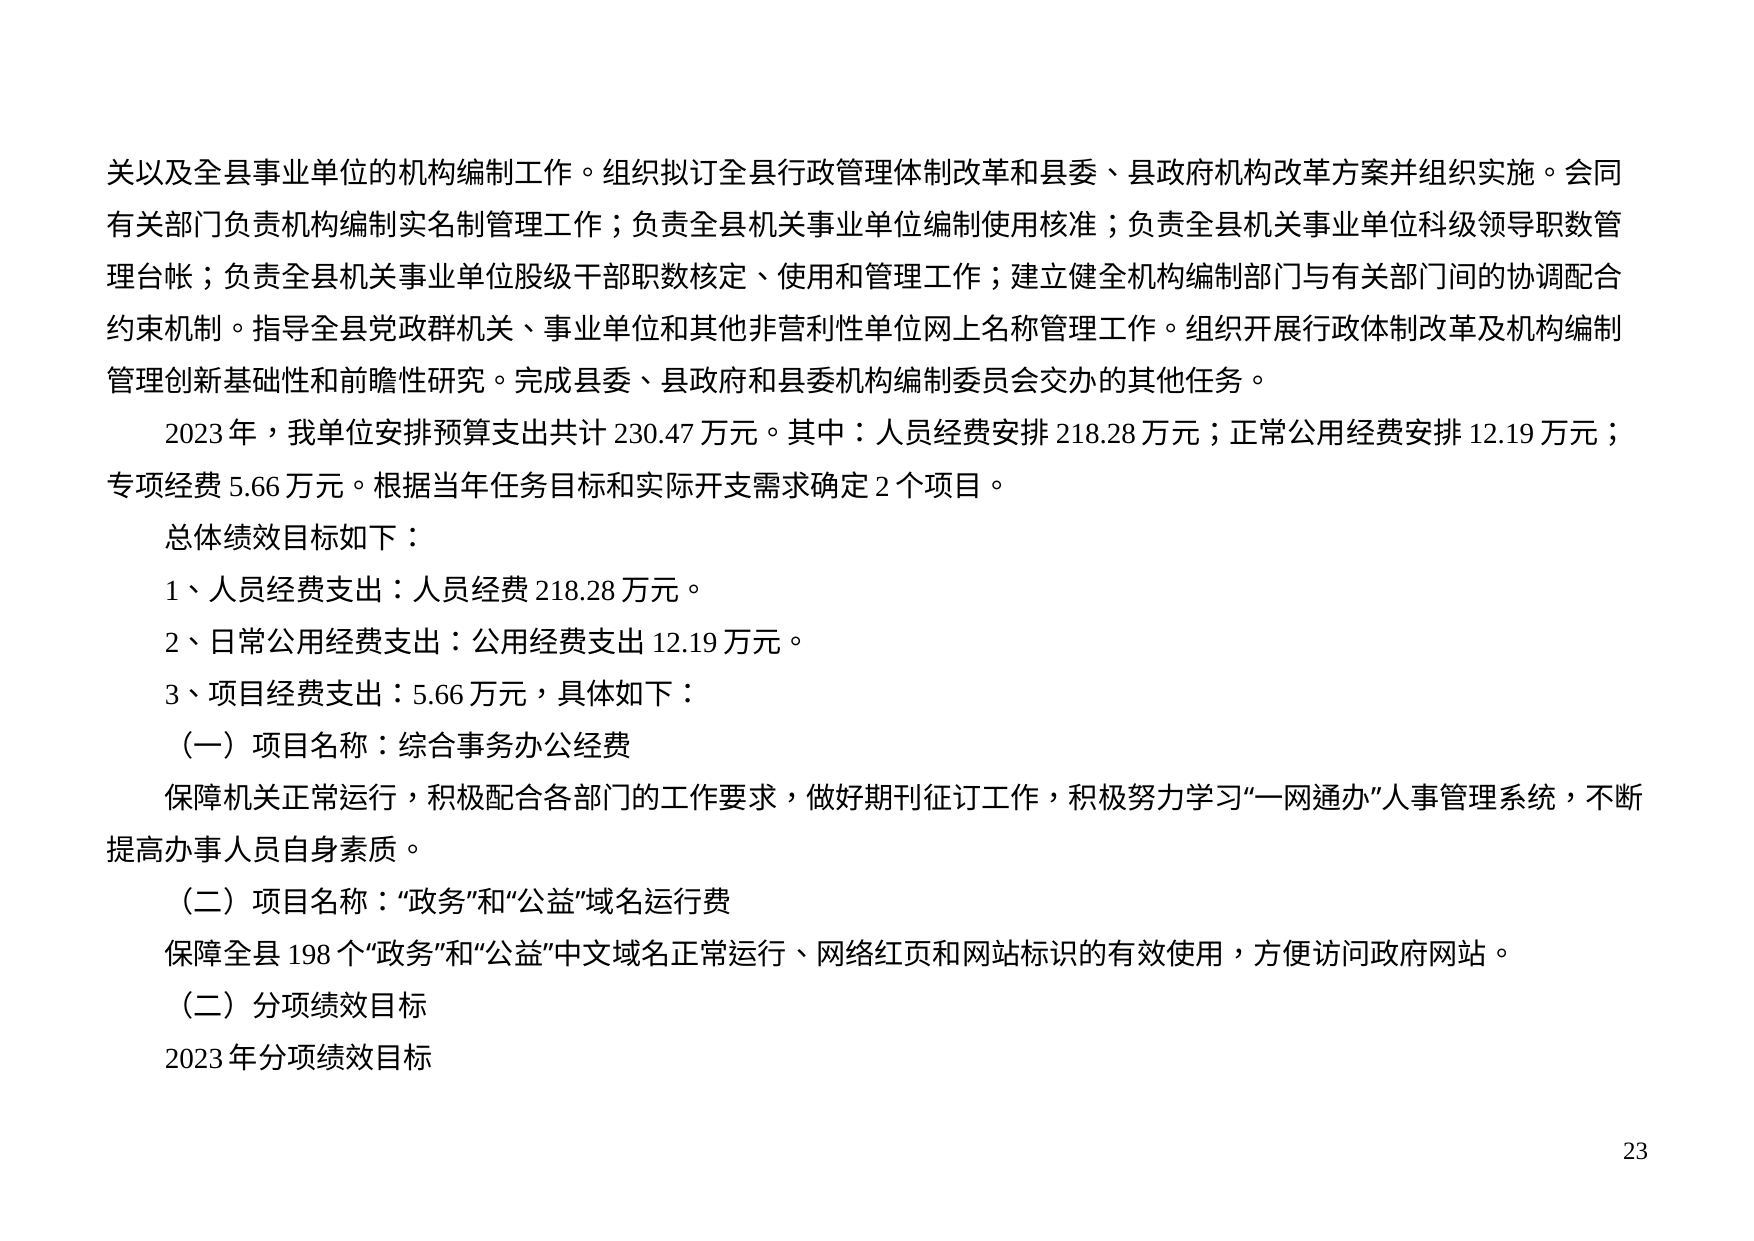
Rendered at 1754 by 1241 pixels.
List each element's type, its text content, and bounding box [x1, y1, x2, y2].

text 2、日常公用经费支出：公用经费支出12.19万元。 [106, 611, 1648, 663]
text 保障全县198个“政务”和“公益”中文域名正常运行、网络红页和网站标识的有效使用，方便访问政府网站。 [106, 923, 1648, 975]
text 总体绩效目标如下： [106, 506, 1648, 558]
text 2023年分项绩效目标 [106, 1027, 1648, 1079]
text （一）项目名称：综合事务办公经费 [106, 715, 1648, 767]
text （二）分项绩效目标 [106, 975, 1648, 1027]
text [106, 142, 1648, 402]
text 保障机关正常运行，积极配合各部门的工作要求，做好期刊征订工作，积极努力学习“一网通办”人事管理系统，不断提高办事人员自身素质。 [106, 767, 1648, 871]
text 3、项目经费支出：5.66万元，具体如下： [106, 663, 1648, 715]
text 2023年，我单位安排预算支出共计230.47万元。其中：人员经费安排218.28万元；正常公用经费安排12.19万元；专项经费5.66万元。根据当年任务目标和实际开支需求确定2个项目。 [106, 402, 1648, 506]
text 1、人员经费支出：人员经费218.28万元。 [106, 558, 1648, 611]
text （二）项目名称：“政务”和“公益”域名运行费 [106, 871, 1648, 923]
